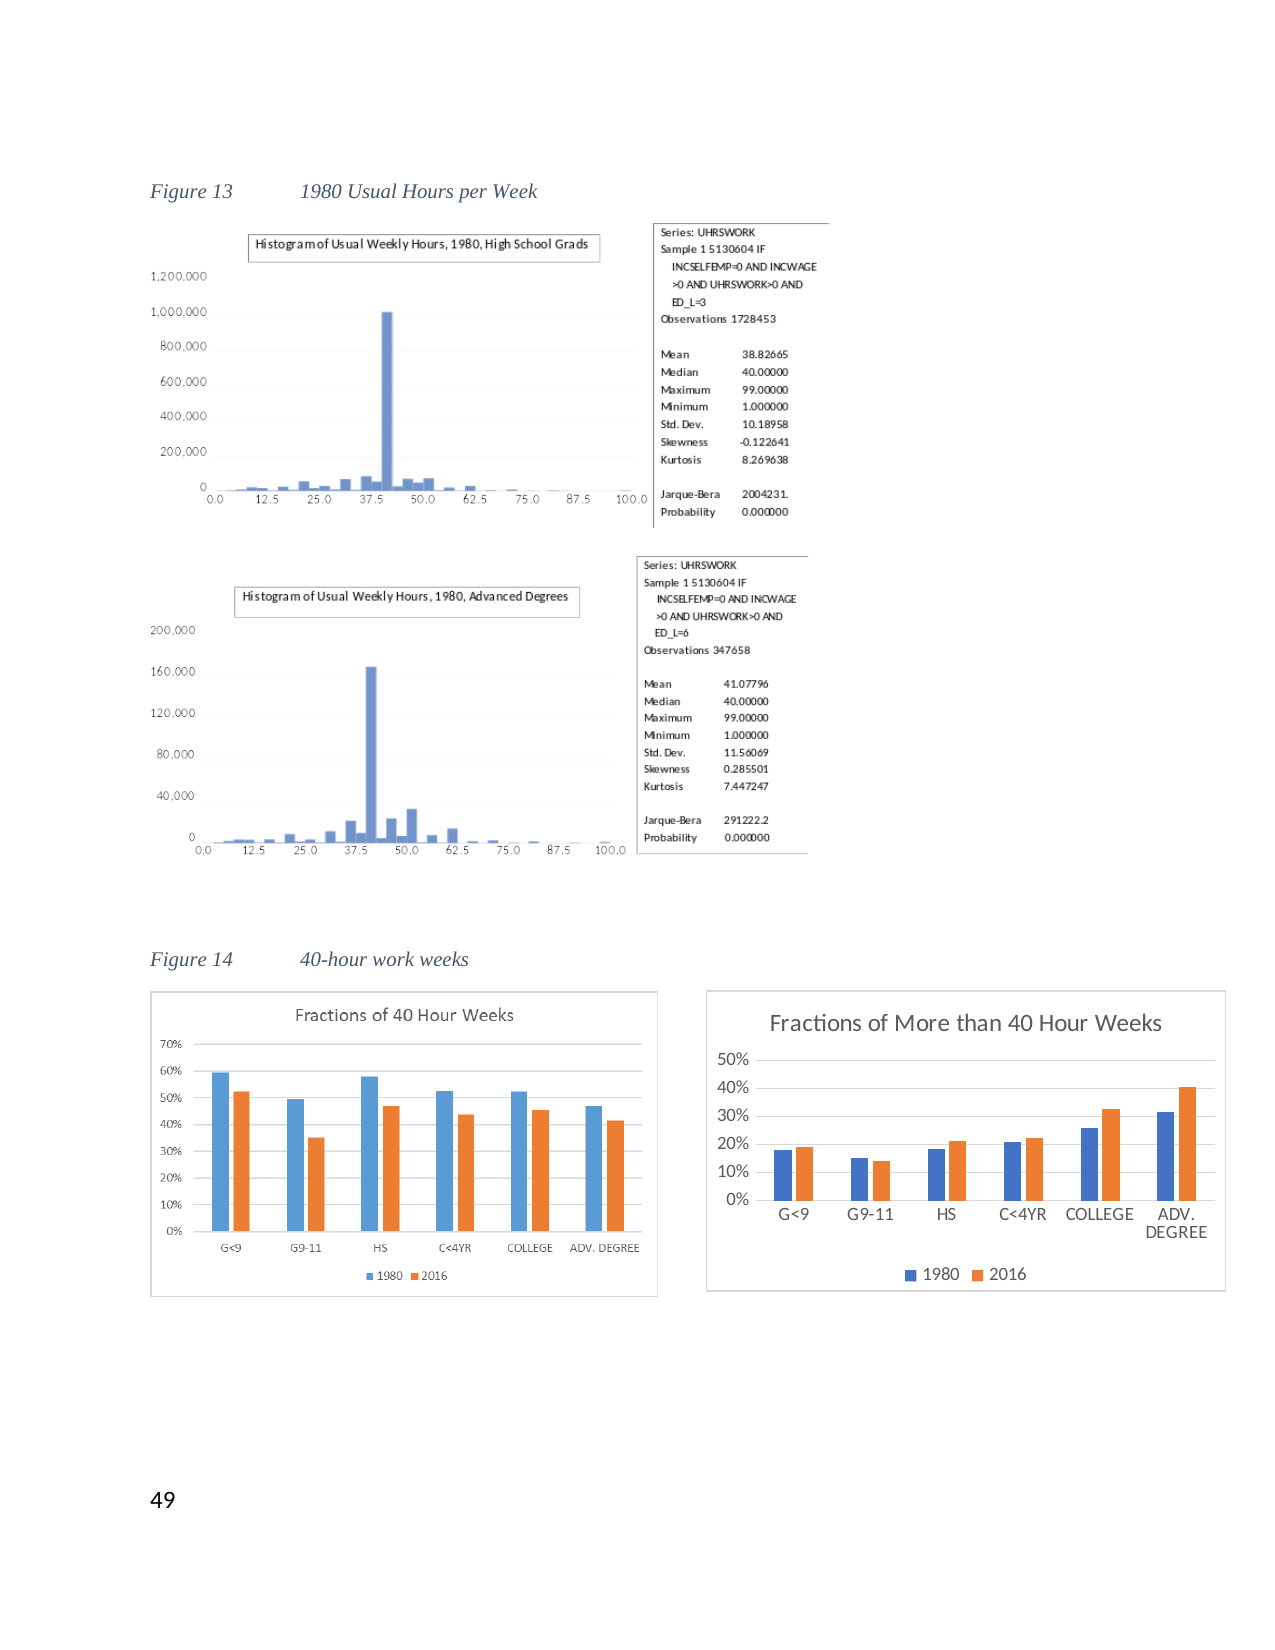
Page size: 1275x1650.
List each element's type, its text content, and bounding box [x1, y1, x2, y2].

picture [150, 991, 658, 1297]
text Figure 14 40-hour work weeks [150, 947, 1125, 971]
text Figure 13 1980 Usual Hours per Week [150, 179, 1125, 203]
